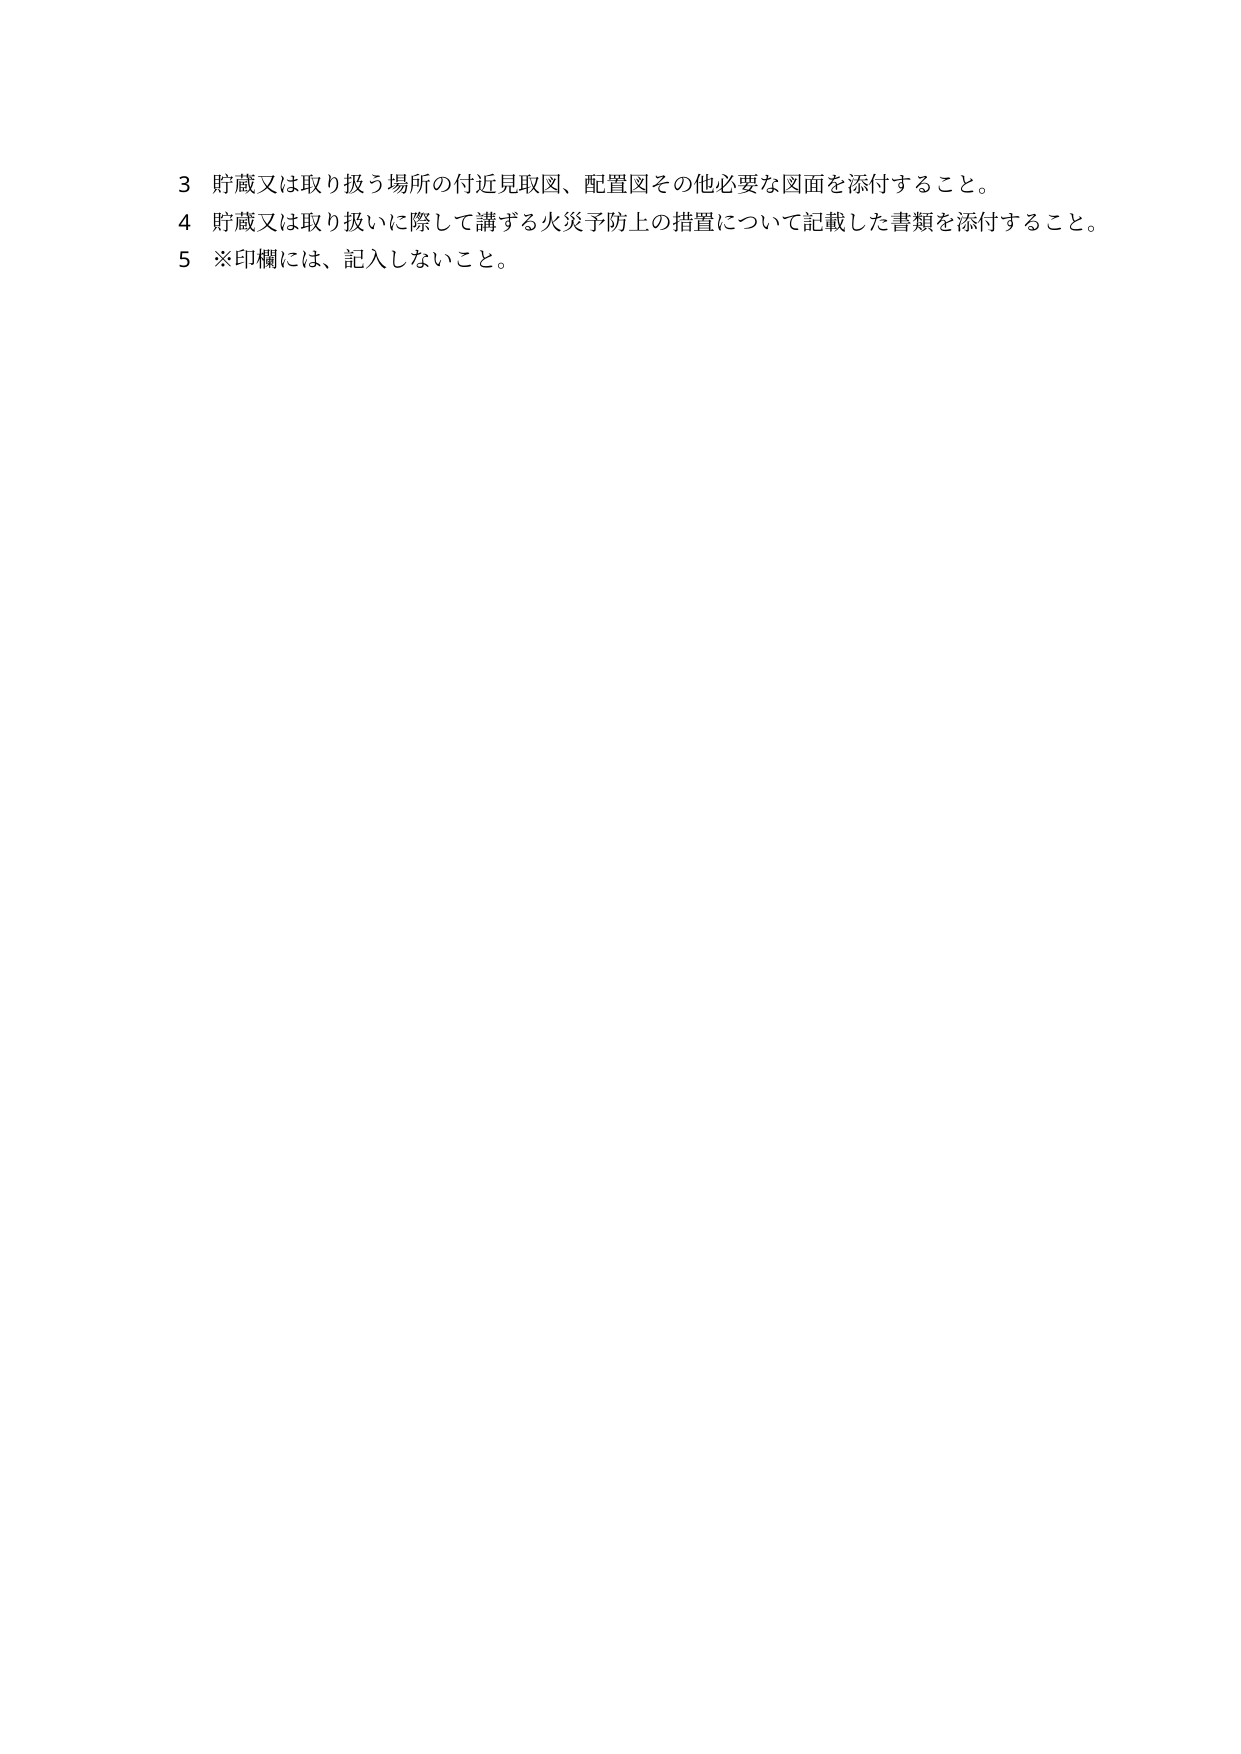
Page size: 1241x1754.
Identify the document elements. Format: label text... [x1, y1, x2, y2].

text 5 ※印欄には、記入しないこと。 [112, 239, 1128, 277]
text 3 貯蔵又は取り扱う場所の付近見取図、配置図その他必要な図面を添付すること。 [112, 164, 1128, 202]
text 4 貯蔵又は取り扱いに際して講ずる火災予防上の措置について記載した書類を添付すること。 [112, 202, 1128, 239]
